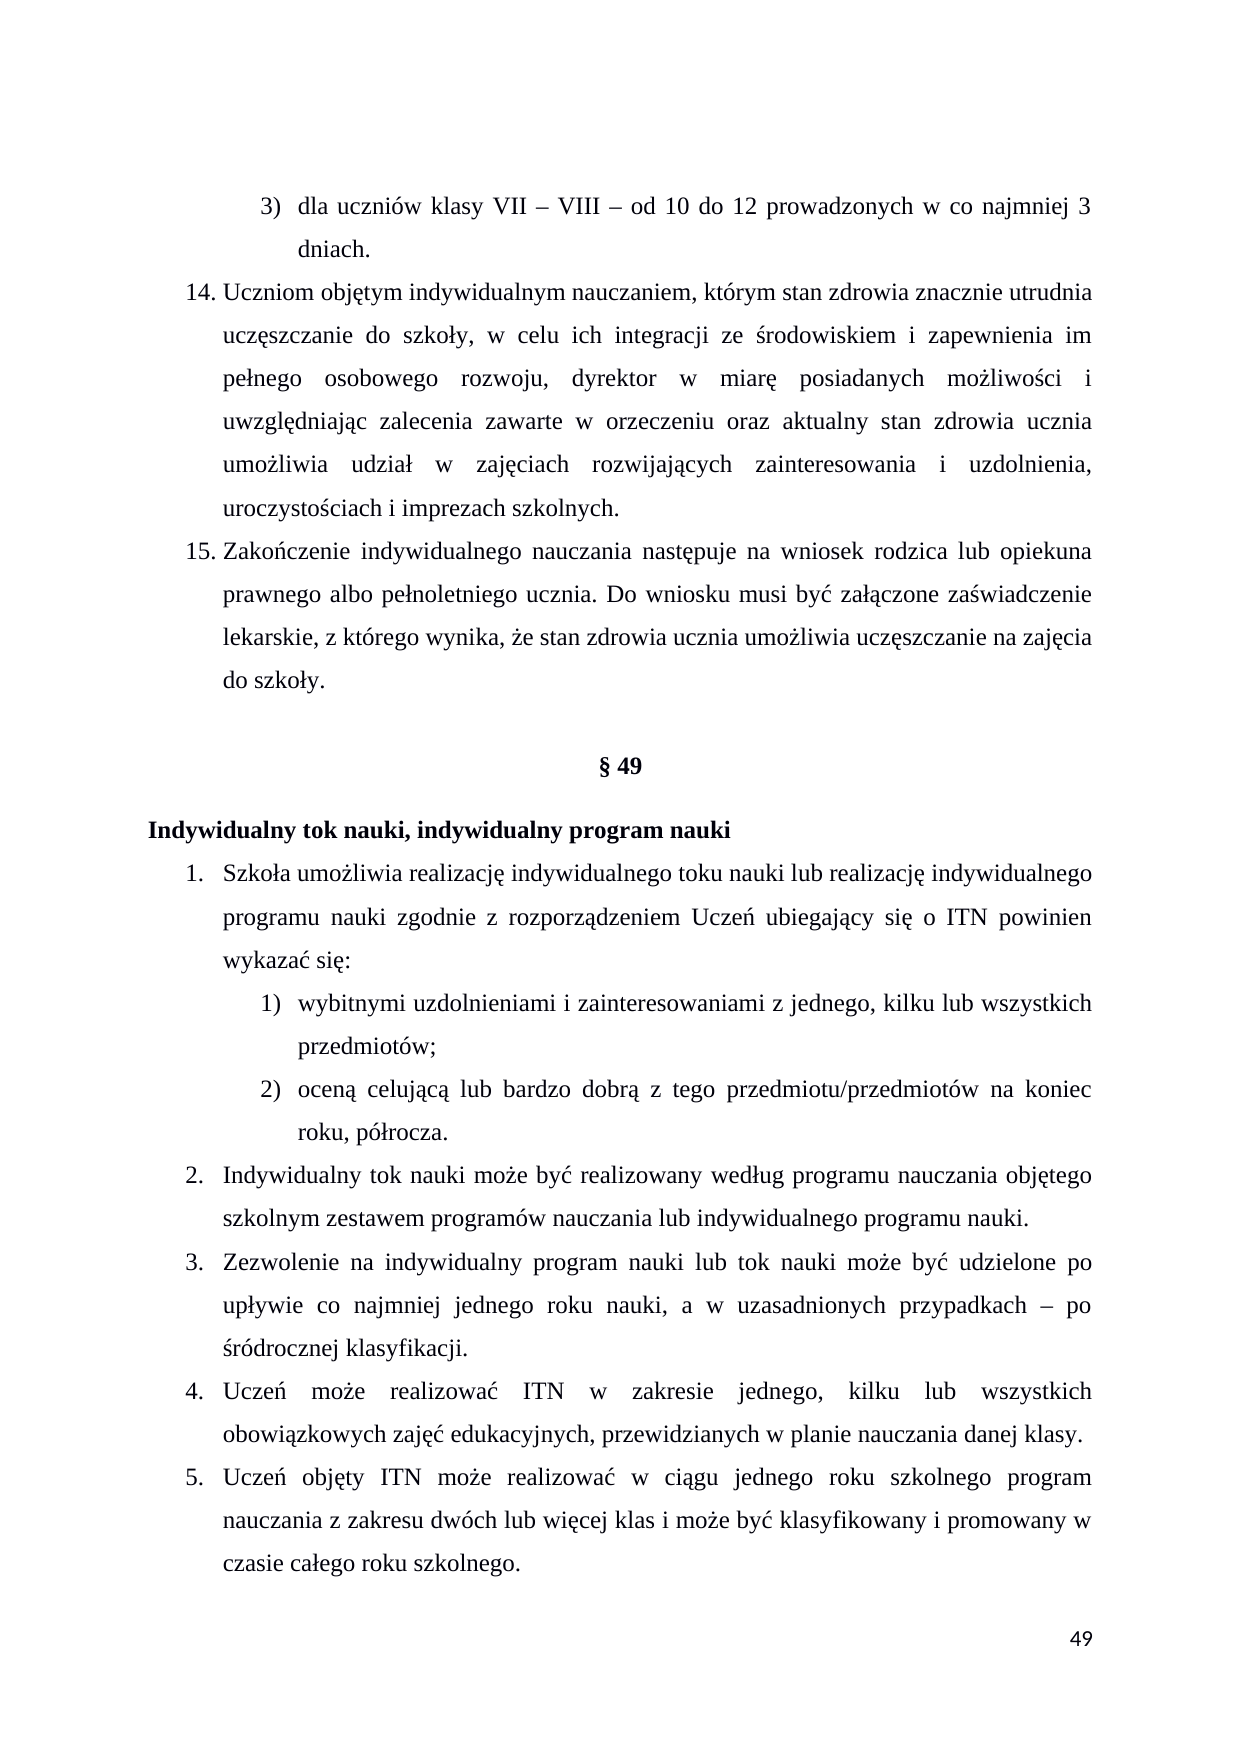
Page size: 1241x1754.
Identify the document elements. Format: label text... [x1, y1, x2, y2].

list Uczeń objęty ITN może realizować w ciągu jednego roku szkolnego program nauczania z zakresu dwóch lub więcej klas i może być klasyfikowany i promowany w czasie całego roku szkolnego. [185, 1462, 1093, 1577]
list § 49 [148, 751, 1093, 780]
list Zezwolenie na indywidualny program nauki lub tok nauki może być udzielone po upływie co najmniej jednego roku nauki, a w uzasadnionych przypadkach – po śródrocznej klasyfikacji. [185, 1247, 1093, 1362]
list dla uczniów klasy VII – VIII – od 10 do 12 prowadzonych w co najmniej 3 dniach. [260, 191, 1093, 263]
list wybitnymi uzdolnieniami i zainteresowaniami z jednego, kilku lub wszystkich przedmiotów; [260, 988, 1093, 1060]
list Zakończenie indywidualnego nauczania następuje na wniosek rodzica lub opiekuna prawnego albo pełnoletniego ucznia. Do wniosku musi być załączone zaświadczenie lekarskie, z którego wynika, że stan zdrowia ucznia umożliwia uczęszczanie na zajęcia do szkoły. [185, 536, 1093, 694]
list Indywidualny tok nauki może być realizowany według programu nauczania objętego szkolnym zestawem programów nauczania lub indywidualnego programu nauki. [185, 1160, 1093, 1232]
list Uczeń może realizować ITN w zakresie jednego, kilku lub wszystkich obowiązkowych zajęć edukacyjnych, przewidzianych w planie nauczania danej klasy. [185, 1376, 1093, 1448]
list Szkoła umożliwia realizację indywidualnego toku nauki lub realizację indywidualnego programu nauki zgodnie z rozporządzeniem Uczeń ubiegający się o ITN powinien wykazać się: [185, 858, 1093, 973]
list Uczniom objętym indywidualnym nauczaniem, którym stan zdrowia znacznie utrudnia uczęszczanie do szkoły, w celu ich integracji ze środowiskiem i zapewnienia im pełnego osobowego rozwoju, dyrektor w miarę posiadanych możliwości i uwzględniając zalecenia zawarte w orzeczeniu oraz aktualny stan zdrowia ucznia umożliwia udział w zajęciach rozwijających zainteresowania i uzdolnienia, uroczystościach i imprezach szkolnych. [185, 277, 1093, 521]
list oceną celującą lub bardzo dobrą z tego przedmiotu/przedmiotów na koniec roku, półrocza. [260, 1074, 1093, 1146]
text Indywidualny tok nauki, indywidualny program nauki [148, 815, 1093, 844]
